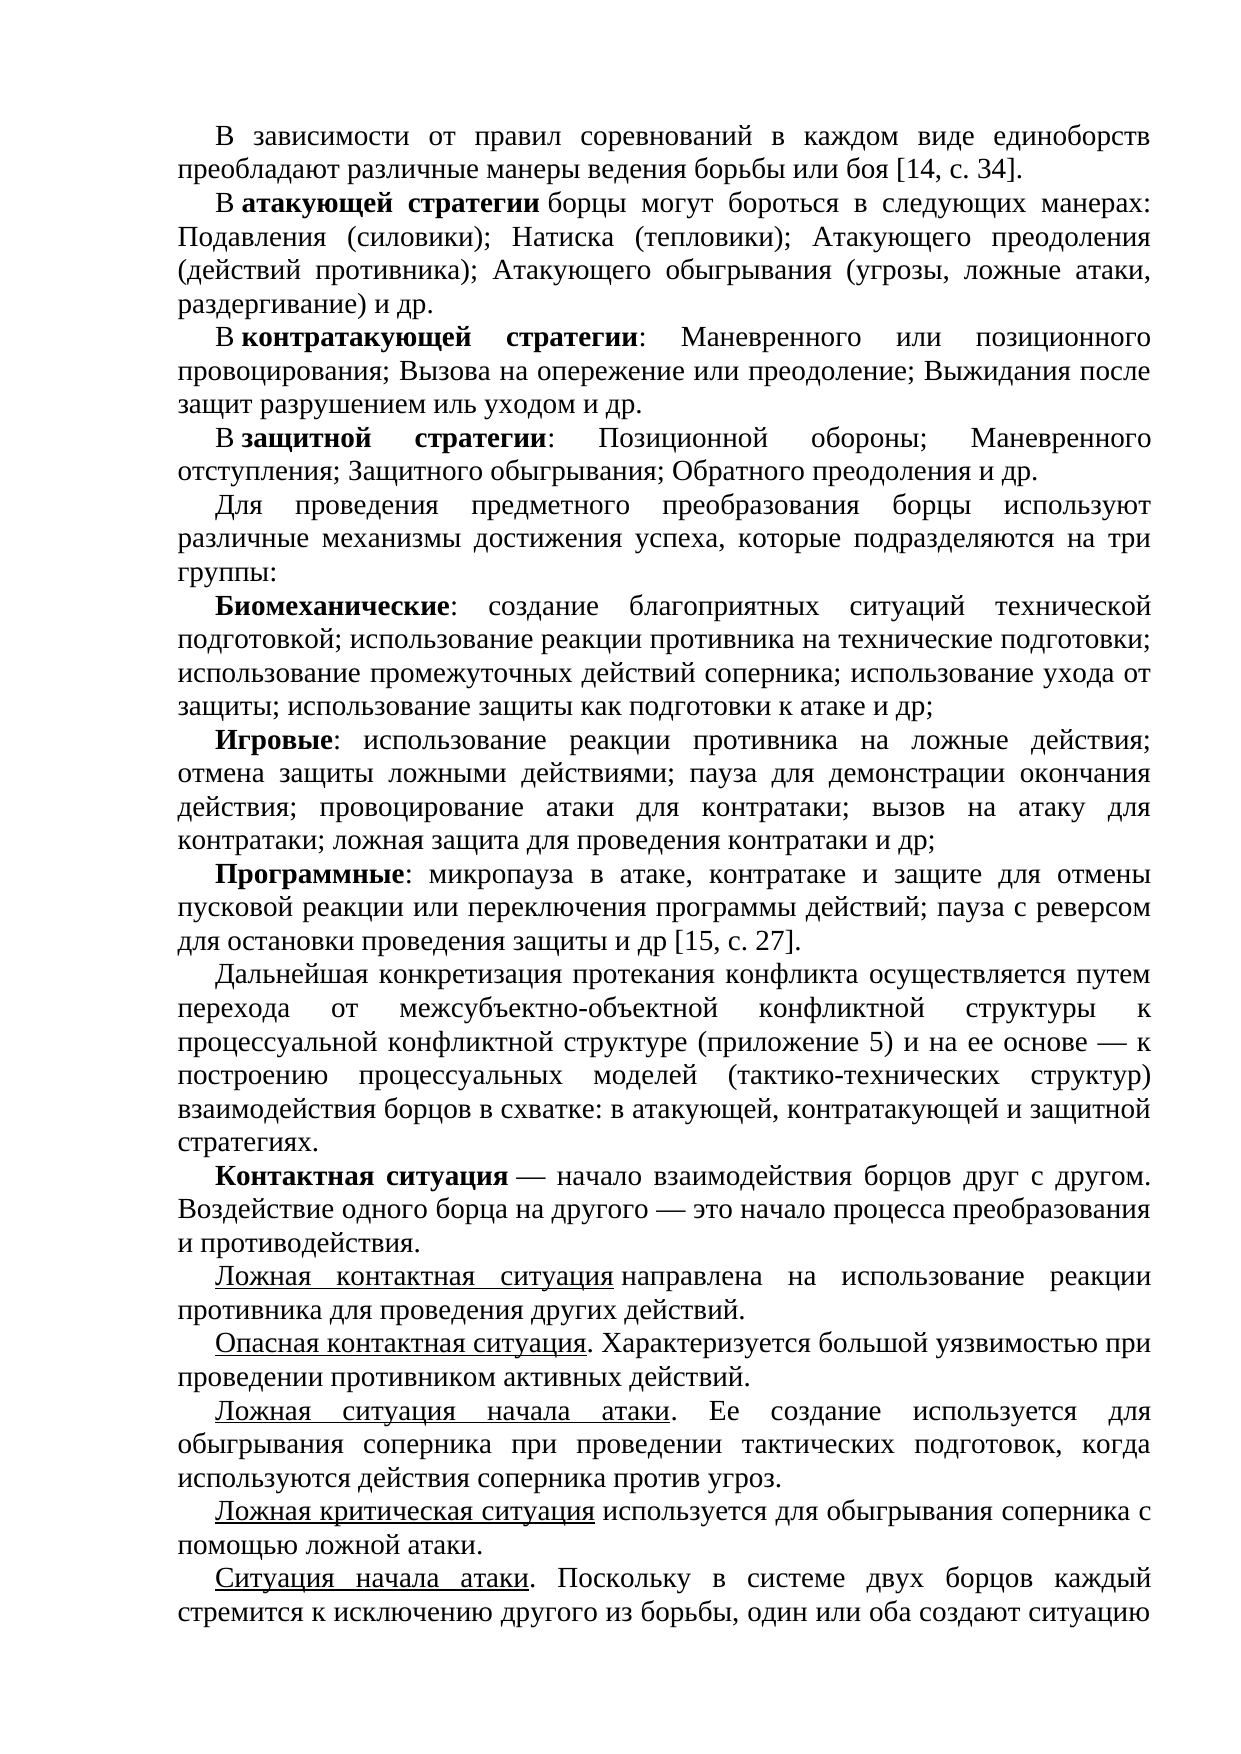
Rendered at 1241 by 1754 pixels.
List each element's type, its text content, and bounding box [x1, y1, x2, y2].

text Ложная контактная ситуация направлена на использование реакции противника для проведения других действий. [177, 1258, 1152, 1326]
text Программные: микропауза в атаке, контратаке и защите для отмены пусковой реакции или переключения программы действий; пауза с реверсом для остановки проведения защиты и др [15, c. 27]. [177, 856, 1152, 957]
text Опасная контактная ситуация. Характеризуется большой уязвимостью при проведении противником активных действий. [177, 1326, 1152, 1393]
text Для проведения предметного преобразования борцы используют различные механизмы достижения успеха, которые подразделяются на три группы: [177, 487, 1152, 588]
text Игровые: использование реакции противника на ложные действия; отмена защиты ложными действиями; пауза для демонстрации окончания действия; провоцирование атаки для контратаки; вызов на атаку для контратаки; ложная защита для проведения контратаки и др; [177, 722, 1152, 856]
text В контратакующей стратегии: Маневренного или позиционного провоцирования; Вызова на опережение или преодоление; Выжидания после защит разрушением иль уходом и др. [177, 319, 1152, 420]
text В защитной стратегии: Позиционной обороны; Маневренного отступления; Защитного обыгрывания; Обратного преодоления и др. [177, 420, 1152, 487]
text Дальнейшая конкретизация протекания конфликта осуществляется путем перехода от межсубъектно-объектной конфликтной структуры к процессуальной конфликтной структуре (приложение 5) и на ее основе — к построению процессуальных моделей (тактико-технических структур) взаимодействия борцов в схватке: в атакующей, контратакующей и защитной стратегиях. [177, 957, 1152, 1158]
text Контактная ситуация — начало взаимодействия борцов друг с другом. Воздействие одного борца на другого — это начало процесса преобразования и противодействия. [177, 1158, 1152, 1258]
text Ложная ситуация начала атаки. Ее создание используется для обыгрывания соперника при проведении тактических подготовок, когда используются действия соперника против угроз. [177, 1393, 1152, 1493]
text Ложная критическая ситуация используется для обыгрывания соперника с помощью ложной атаки. [177, 1493, 1152, 1560]
text В атакующей стратегии борцы могут бороться в следующих манерах: Подавления (силовики); Натиска (тепловики); Атакующего преодоления (действий противника); Атакующего обыгрывания (угрозы, ложные атаки, раздергивание) и др. [177, 185, 1152, 319]
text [177, 1560, 1152, 1627]
text В зависимости от правил соревнований в каждом виде единоборств преобладают различные манеры ведения борьбы или боя [14, c. 34]. [177, 118, 1152, 185]
text Биомеханические: создание благоприятных ситуаций технической подготовкой; использование реакции противника на технические подготовки; использование промежуточных действий соперника; использование ухода от защиты; использование защиты как подготовки к атаке и др; [177, 588, 1152, 722]
